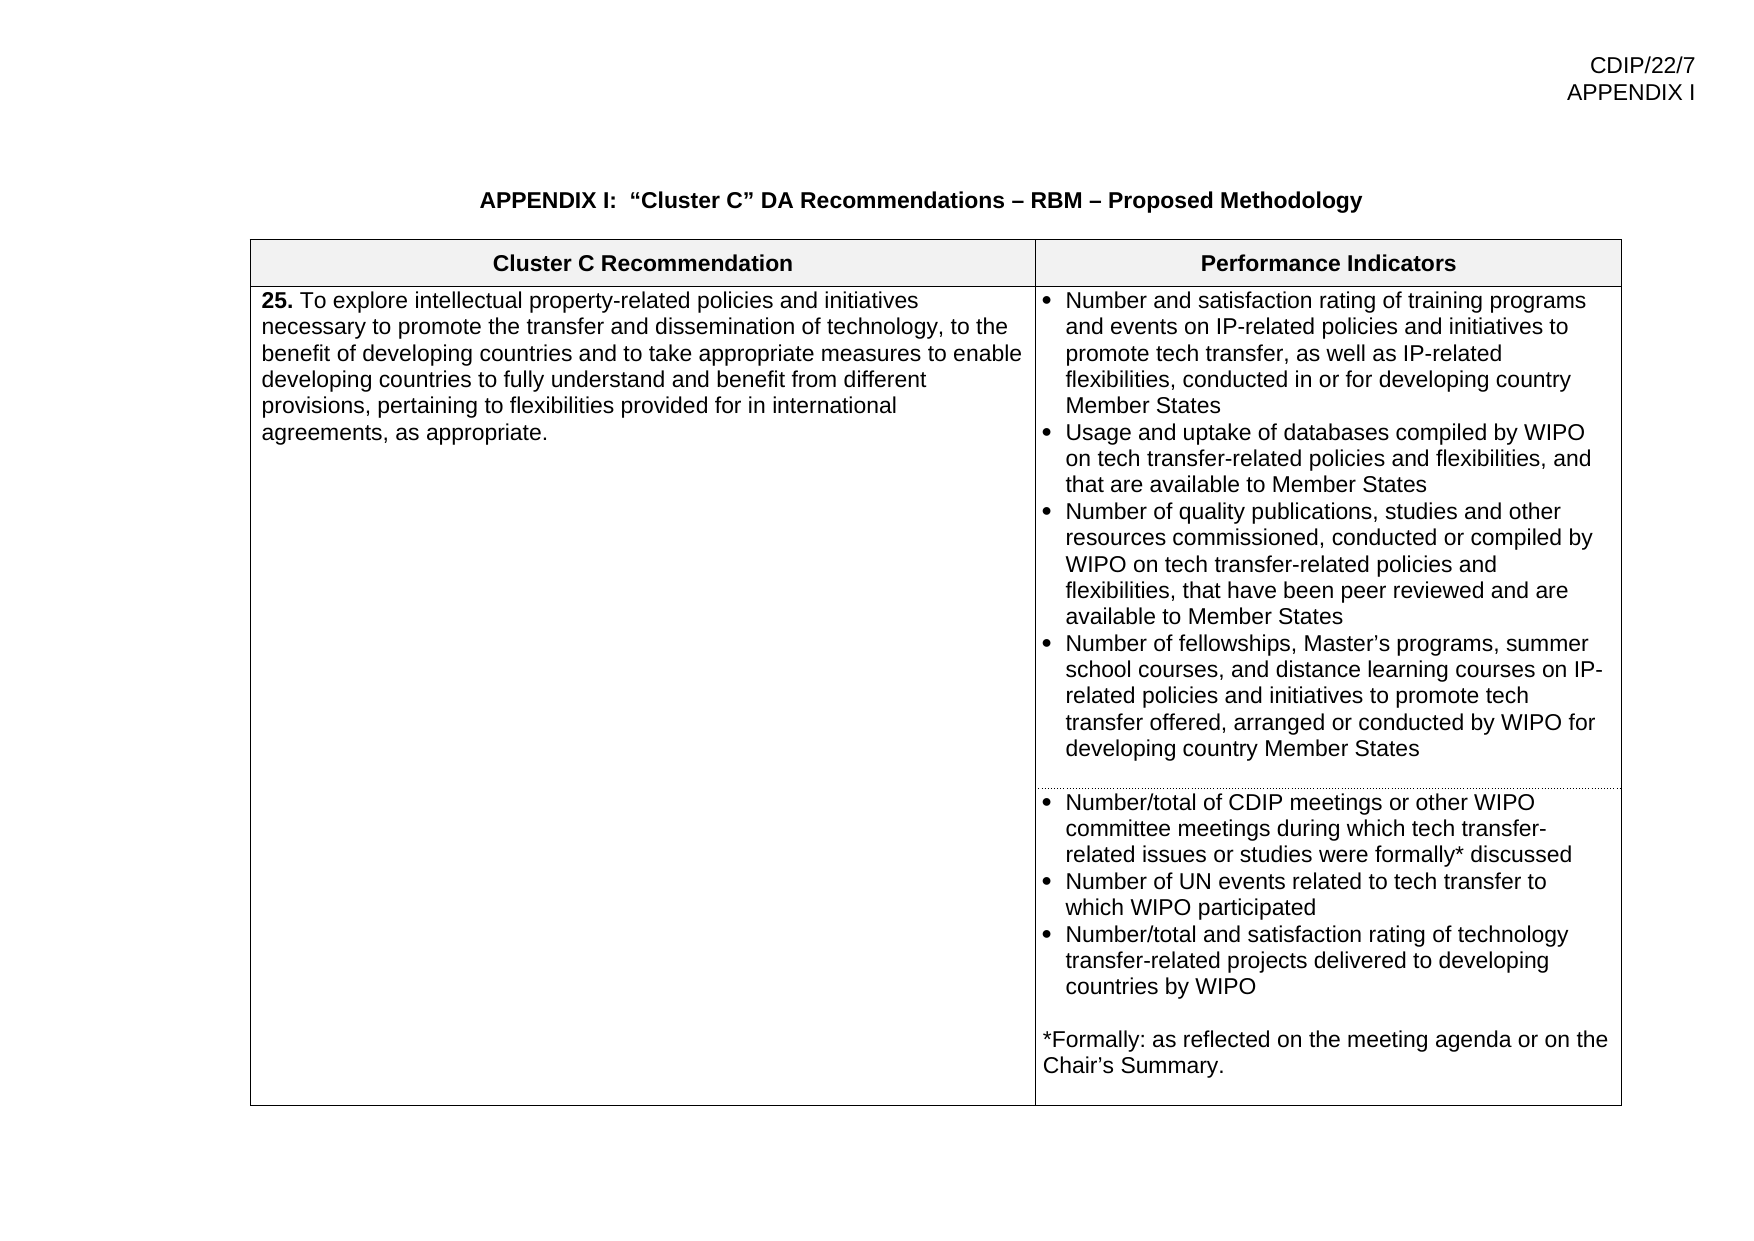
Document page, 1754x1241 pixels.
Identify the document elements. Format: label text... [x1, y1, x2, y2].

table_header Performance Indicators [1036, 240, 1621, 286]
table_cell Number and satisfaction rating of training programs and events on IP-related policies and initiatives to promote tech transfer, as well as IP-related flexibilities, conducted in or for developing country Member States Usage and uptake of databases compiled by WIPO on tech transfer-related policies and flexibilities, and that are available to Member States Number of quality publications, studies and other resources commissioned, conducted or compiled by WIPO on tech transfer-related policies and flexibilities, that have been peer reviewed and are available to Member States Number of fellowships, Master’s programs, summer school courses, and distance learning courses on IP-related policies and initiatives to promote tech transfer offered, arranged or conducted by WIPO for developing country Member States [1036, 287, 1621, 788]
table_header Cluster C Recommendation [251, 240, 1035, 286]
table_cell 25. To explore intellectual property-related policies and initiatives necessary to promote the transfer and dissemination of technology, to the benefit of developing countries and to take appropriate measures to enable developing countries to fully understand and benefit from different provisions, pertaining to flexibilities provided for in international agreements, as appropriate. [251, 287, 1035, 1105]
text APPENDIX I: “Cluster C” DA Recommendations – RBM – Proposed Methodology [147, 187, 1695, 213]
table_cell Number/total of CDIP meetings or other WIPO committee meetings during which tech transfer-related issues or studies were formally* discussed Number of UN events related to tech transfer to which WIPO participated Number/total and satisfaction rating of technology transfer-related projects delivered to developing countries by WIPO *Formally: as reflected on the meeting agenda or on the Chair’s Summary. [1036, 788, 1621, 1105]
